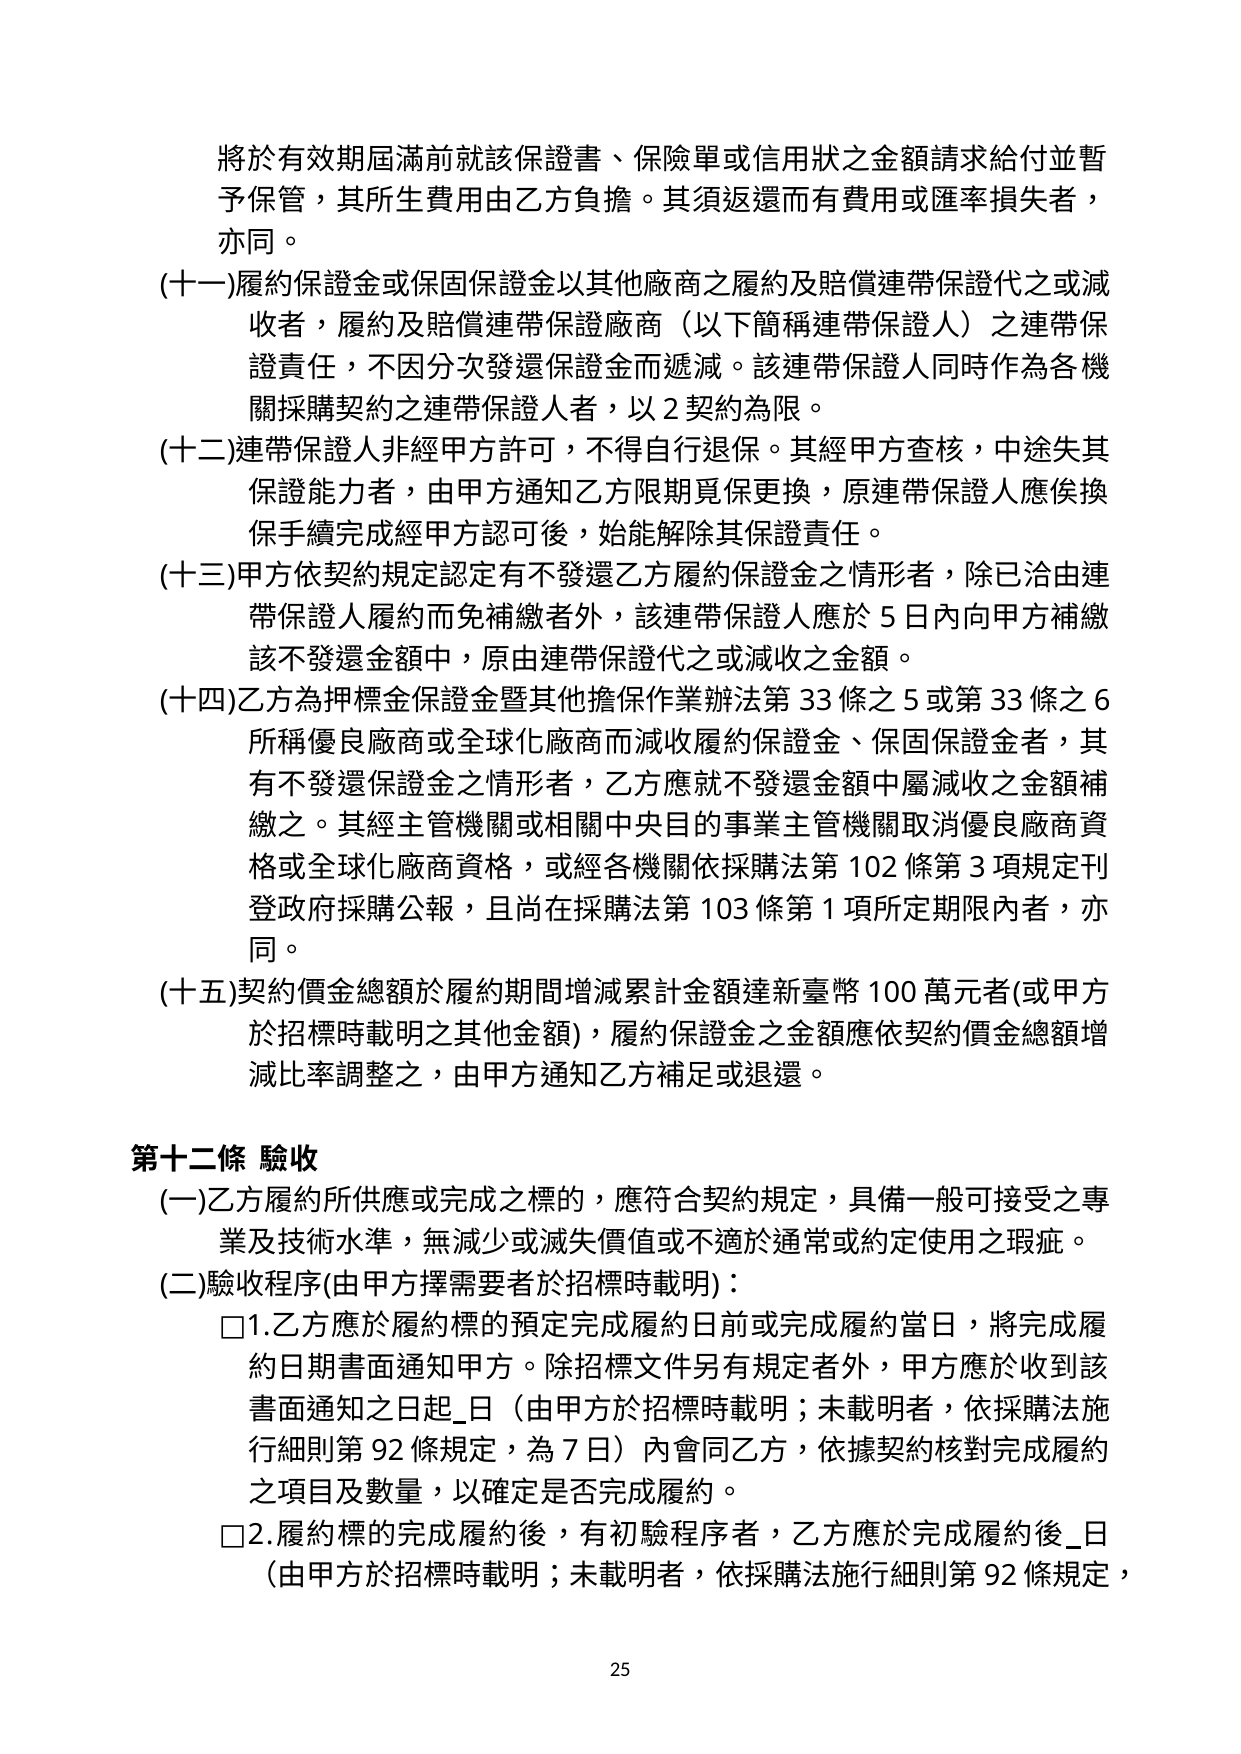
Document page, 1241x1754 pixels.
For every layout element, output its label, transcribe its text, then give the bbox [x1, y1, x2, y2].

text (一)乙方履約所供應或完成之標的，應符合契約規定，具備一般可接受之專業及技術水準，無減少或滅失價值或不適於通常或約定使用之瑕疵。 [159, 1177, 1110, 1261]
text (二)驗收程序(由甲方擇需要者於招標時載明)： [159, 1261, 1110, 1302]
text (十二)連帶保證人非經甲方許可，不得自行退保。其經甲方查核，中途失其保證能力者，由甲方通知乙方限期覓保更換，原連帶保證人應俟換保手續完成經甲方認可後，始能解除其保證責任。 [159, 427, 1110, 552]
text (十三)甲方依契約規定認定有不發還乙方履約保證金之情形者，除已洽由連帶保證人履約而免補繳者外，該連帶保證人應於5日內向甲方補繳該不發還金額中，原由連帶保證代之或減收之金額。 [159, 552, 1110, 677]
text □1.乙方應於履約標的預定完成履約日前或完成履約當日，將完成履約日期書面通知甲方。除招標文件另有規定者外，甲方應於收到該書面通知之日起 日（由甲方於招標時載明；未載明者，依採購法施行細則第92條規定，為7日）內會同乙方，依據契約核對完成履約之項目及數量，以確定是否完成履約。 [218, 1302, 1110, 1511]
text 第十二條 驗收 [130, 1136, 1110, 1177]
text (十四)乙方為押標金保證金暨其他擔保作業辦法第33條之5或第33條之6所稱優良廠商或全球化廠商而減收履約保證金、保固保證金者，其有不發還保證金之情形者，乙方應就不發還金額中屬減收之金額補繳之。其經主管機關或相關中央目的事業主管機關取消優良廠商資格或全球化廠商資格，或經各機關依採購法第102條第3項規定刊登政府採購公報，且尚在採購法第103條第1項所定期限內者，亦同。 [159, 677, 1110, 969]
text (十一)履約保證金或保固保證金以其他廠商之履約及賠償連帶保證代之或減收者，履約及賠償連帶保證廠商（以下簡稱連帶保證人）之連帶保證責任，不因分次發還保證金而遞減。該連帶保證人同時作為各機關採購契約之連帶保證人者，以2契約為限。 [159, 261, 1110, 427]
text (十五)契約價金總額於履約期間增減累計金額達新臺幣100萬元者(或甲方於招標時載明之其他金額)，履約保證金之金額應依契約價金總額增減比率調整之，由甲方通知乙方補足或退還。 [159, 969, 1110, 1094]
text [217, 136, 1110, 261]
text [218, 1511, 1110, 1594]
